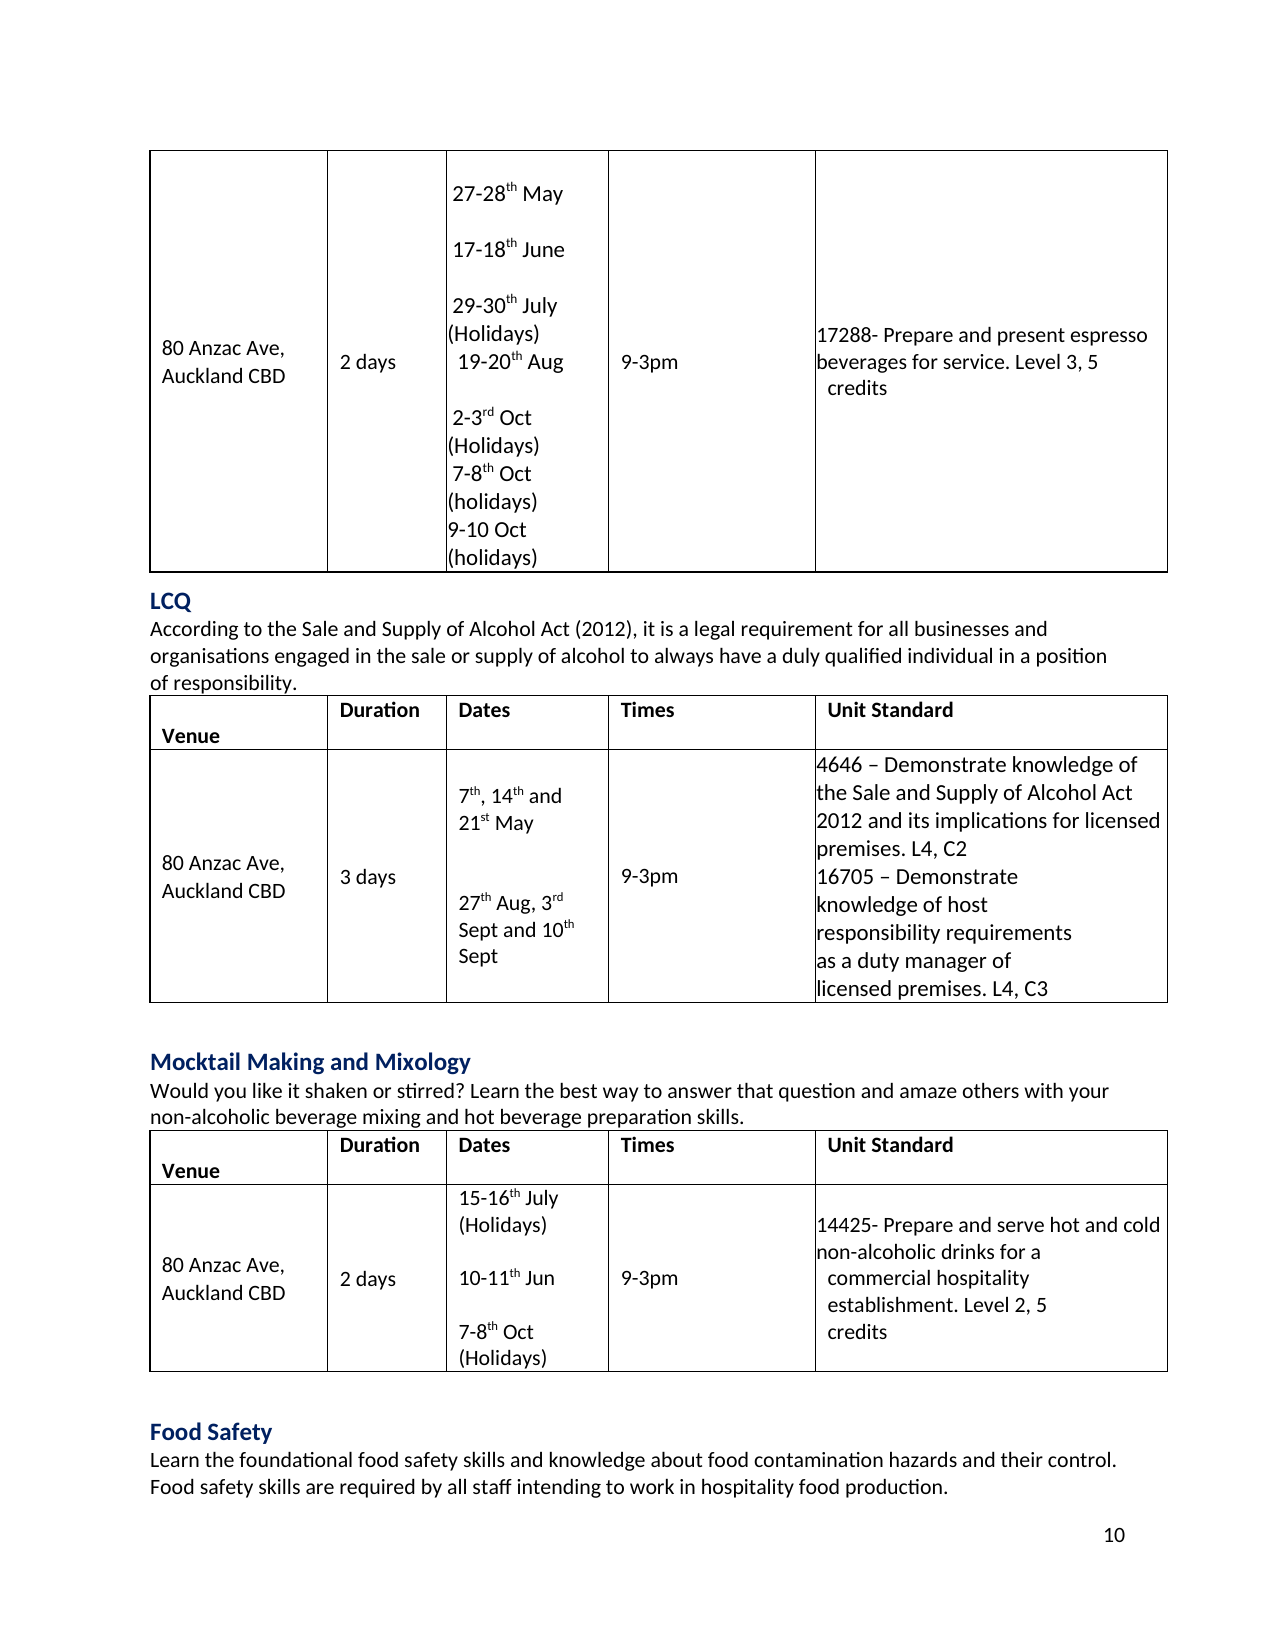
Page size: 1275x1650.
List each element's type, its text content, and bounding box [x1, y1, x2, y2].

table_header Duration [328, 1131, 446, 1183]
subtitle Mocktail Making and Mixology [150, 1046, 1125, 1077]
table_cell 9-3pm [609, 151, 815, 571]
table_header Dates [447, 696, 608, 749]
table_cell 80 Anzac Ave, Auckland CBD [151, 750, 327, 1002]
table_cell 17288- Prepare and present espresso beverages for service. Level 3, 5 credits [816, 151, 1167, 571]
table_cell 9-3pm [609, 1185, 815, 1371]
table_cell 4646 – Demonstrate knowledge of the Sale and Supply of Alcohol Act 2012 and its implications for licensed premises. L4, C2 16705 – Demonstrate knowledge of host responsibility requirements as a duty manager of licensed premises. L4, C3 [816, 750, 1167, 1002]
table_cell 80 Anzac Ave, Auckland CBD [151, 151, 327, 571]
table_cell 7th, 14th and 21st May 27th Aug, 3rd Sept and 10th Sept [447, 750, 608, 1002]
table_cell 3 days [328, 750, 446, 1002]
text According to the Sale and Supply of Alcohol Act (2012), it is a legal requirement for all businesses and organisations engaged in the sale or supply of alcohol to always have a duly qualified individual in a position of responsibility. [150, 615, 1125, 695]
table_header Venue [151, 1131, 327, 1183]
table_header Times [609, 696, 815, 749]
table_cell 80 Anzac Ave, Auckland CBD [151, 1185, 327, 1371]
subtitle LCQ [150, 585, 1125, 615]
table_header Times [609, 1131, 815, 1183]
table_cell 27-28th May 17-18th June 29-30th July (Holidays) 19-20th Aug 2-3rd Oct (Holidays) 7-8th Oct (holidays) 9-10 Oct (holidays) [447, 151, 608, 571]
table_header Duration [328, 696, 446, 749]
text Would you like it shaken or stirred? Learn the best way to answer that question and amaze others with your non-alcoholic beverage mixing and hot beverage preparation skills. [150, 1077, 1125, 1130]
table_cell 2 days [328, 1185, 446, 1371]
table_header Unit Standard [816, 696, 1167, 749]
table_cell 14425- Prepare and serve hot and cold non-alcoholic drinks for a commercial hospitality establishment. Level 2, 5 credits [816, 1185, 1167, 1371]
table_header Unit Standard [816, 1131, 1167, 1183]
table_cell 9-3pm [609, 750, 815, 1002]
table_header Venue [151, 696, 327, 749]
subtitle Food Safety [150, 1416, 1125, 1446]
table_cell 2 days [328, 151, 446, 571]
table_header Dates [447, 1131, 608, 1183]
text Learn the foundational food safety skills and knowledge about food contamination hazards and their control. Food safety skills are required by all staff intending to work in hospitality food production. [150, 1446, 1125, 1499]
table_cell 15-16th July (Holidays) 10-11th Jun 7-8th Oct (Holidays) [447, 1185, 608, 1371]
